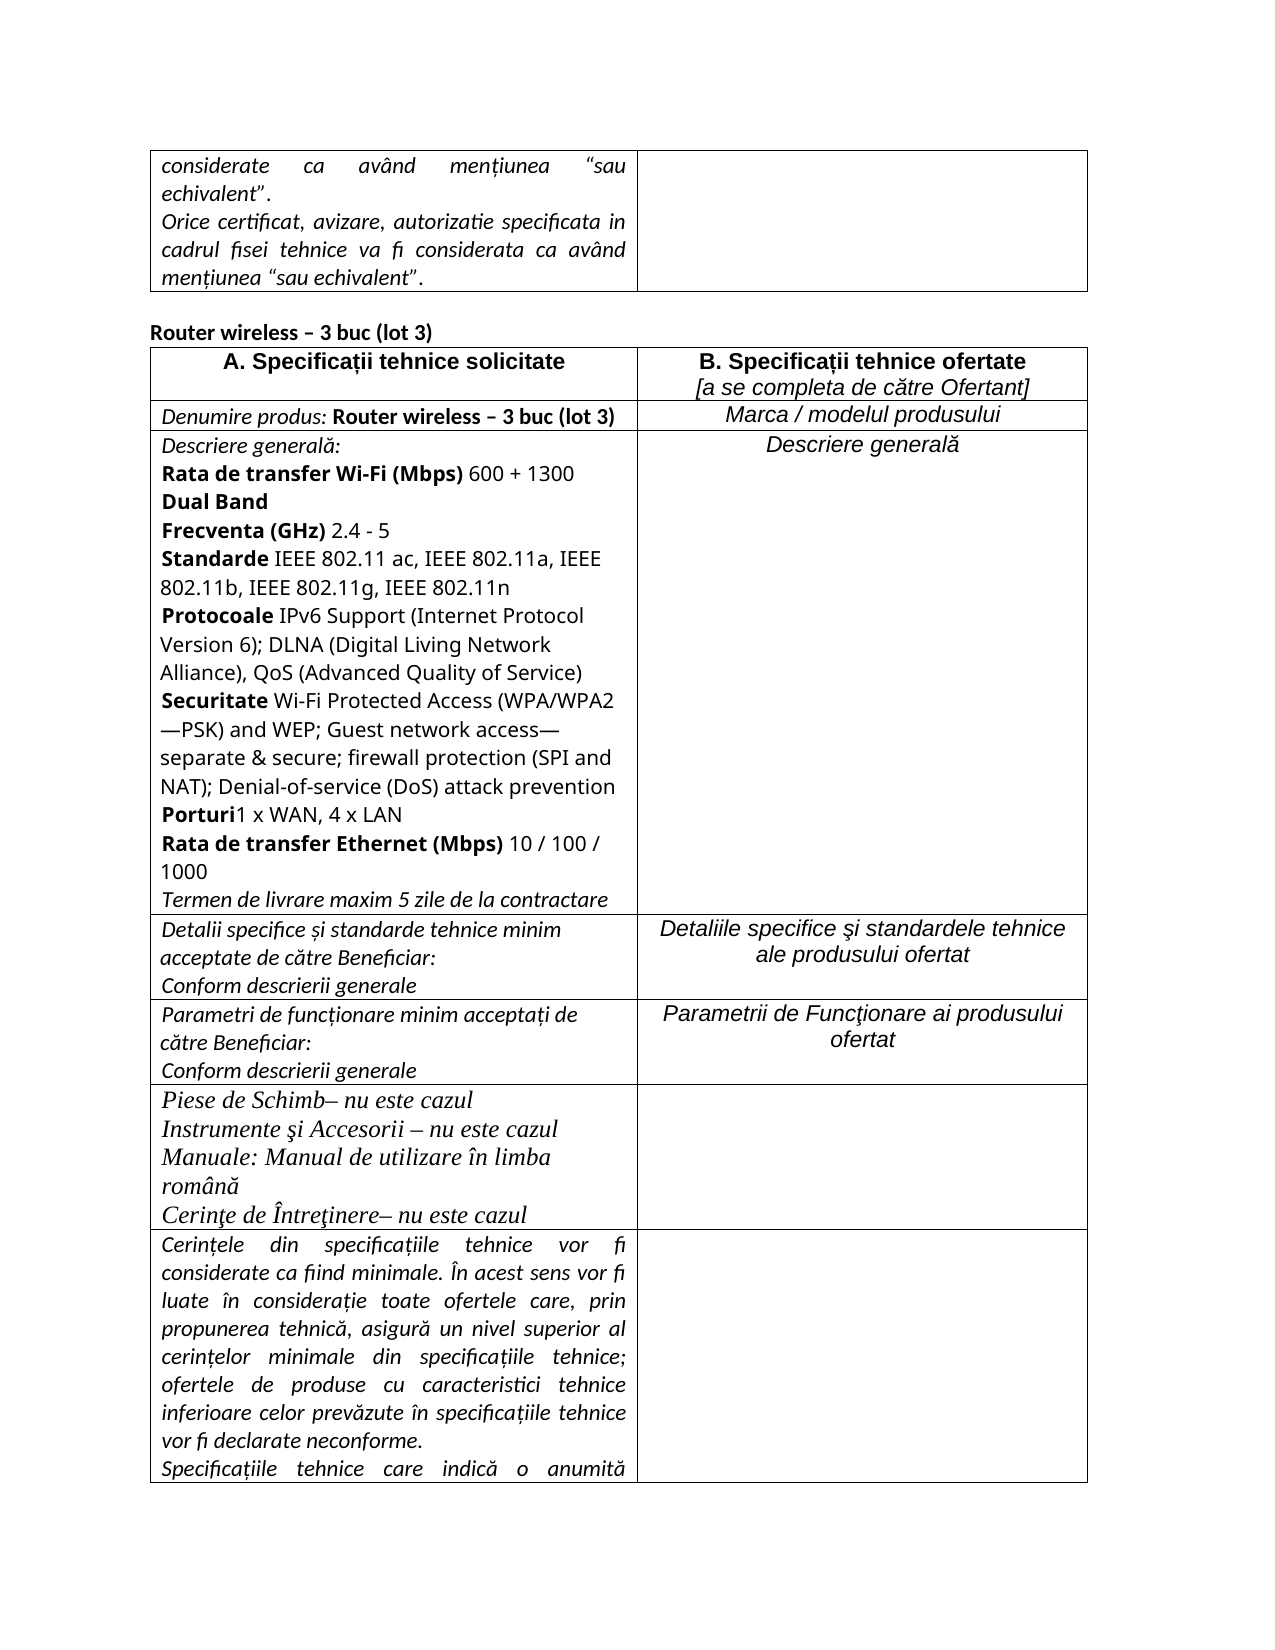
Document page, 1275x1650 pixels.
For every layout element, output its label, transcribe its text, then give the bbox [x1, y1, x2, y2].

table_cell Marca / modelul produsului [638, 401, 1087, 430]
table_cell Piese de Schimb– nu este cazul Instrumente şi Accesorii – nu este cazul Manuale: Manual de utilizare în limba română Cerinţe de Întreţinere– nu este cazul [151, 1085, 637, 1229]
table_cell [638, 151, 1087, 291]
table_cell Descriere generală [638, 431, 1087, 914]
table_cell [151, 1230, 637, 1482]
text Router wireless – 3 buc (lot 3) [150, 318, 1125, 347]
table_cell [151, 151, 637, 291]
table_cell Parametri de funcţionare minim acceptaţi de către Beneficiar: Conform descrierii generale [151, 1000, 637, 1084]
table_cell Denumire produs: Router wireless – 3 buc (lot 3) [151, 401, 637, 430]
table_cell Parametrii de Funcţionare ai produsului ofertat [638, 1000, 1087, 1084]
table_cell Descriere generală: Rata de transfer Wi-Fi (Mbps) 600 + 1300 Dual Band Frecventa (GHz) 2.4 - 5 Standarde IEEE 802.11 ac, IEEE 802.11a, IEEE 802.11b, IEEE 802.11g, IEEE 802.11n Protocoale IPv6 Support (Internet Protocol Version 6); DLNA (Digital Living Network Alliance), QoS (Advanced Quality of Service) Securitate Wi-Fi Protected Access (WPA/WPA2—PSK) and WEP; Guest network access—separate & secure; firewall protection (SPI and NAT); Denial-of-service (DoS) attack prevention Porturi1 x WAN, 4 x LAN Rata de transfer Ethernet (Mbps) 10 / 100 / 1000 Termen de livrare maxim 5 zile de la contractare [151, 431, 637, 914]
table_cell [638, 1085, 1087, 1229]
table_cell Detalii specifice şi standarde tehnice minim acceptate de către Beneficiar: Conform descrierii generale [151, 915, 637, 999]
table_header B. Specificații tehnice ofertate [a se completa de către Ofertant] [638, 348, 1087, 400]
table_cell Detaliile specifice şi standardele tehnice ale produsului ofertat [638, 915, 1087, 999]
table_cell [638, 1230, 1087, 1482]
table_header A. Specificații tehnice solicitate [151, 348, 637, 400]
